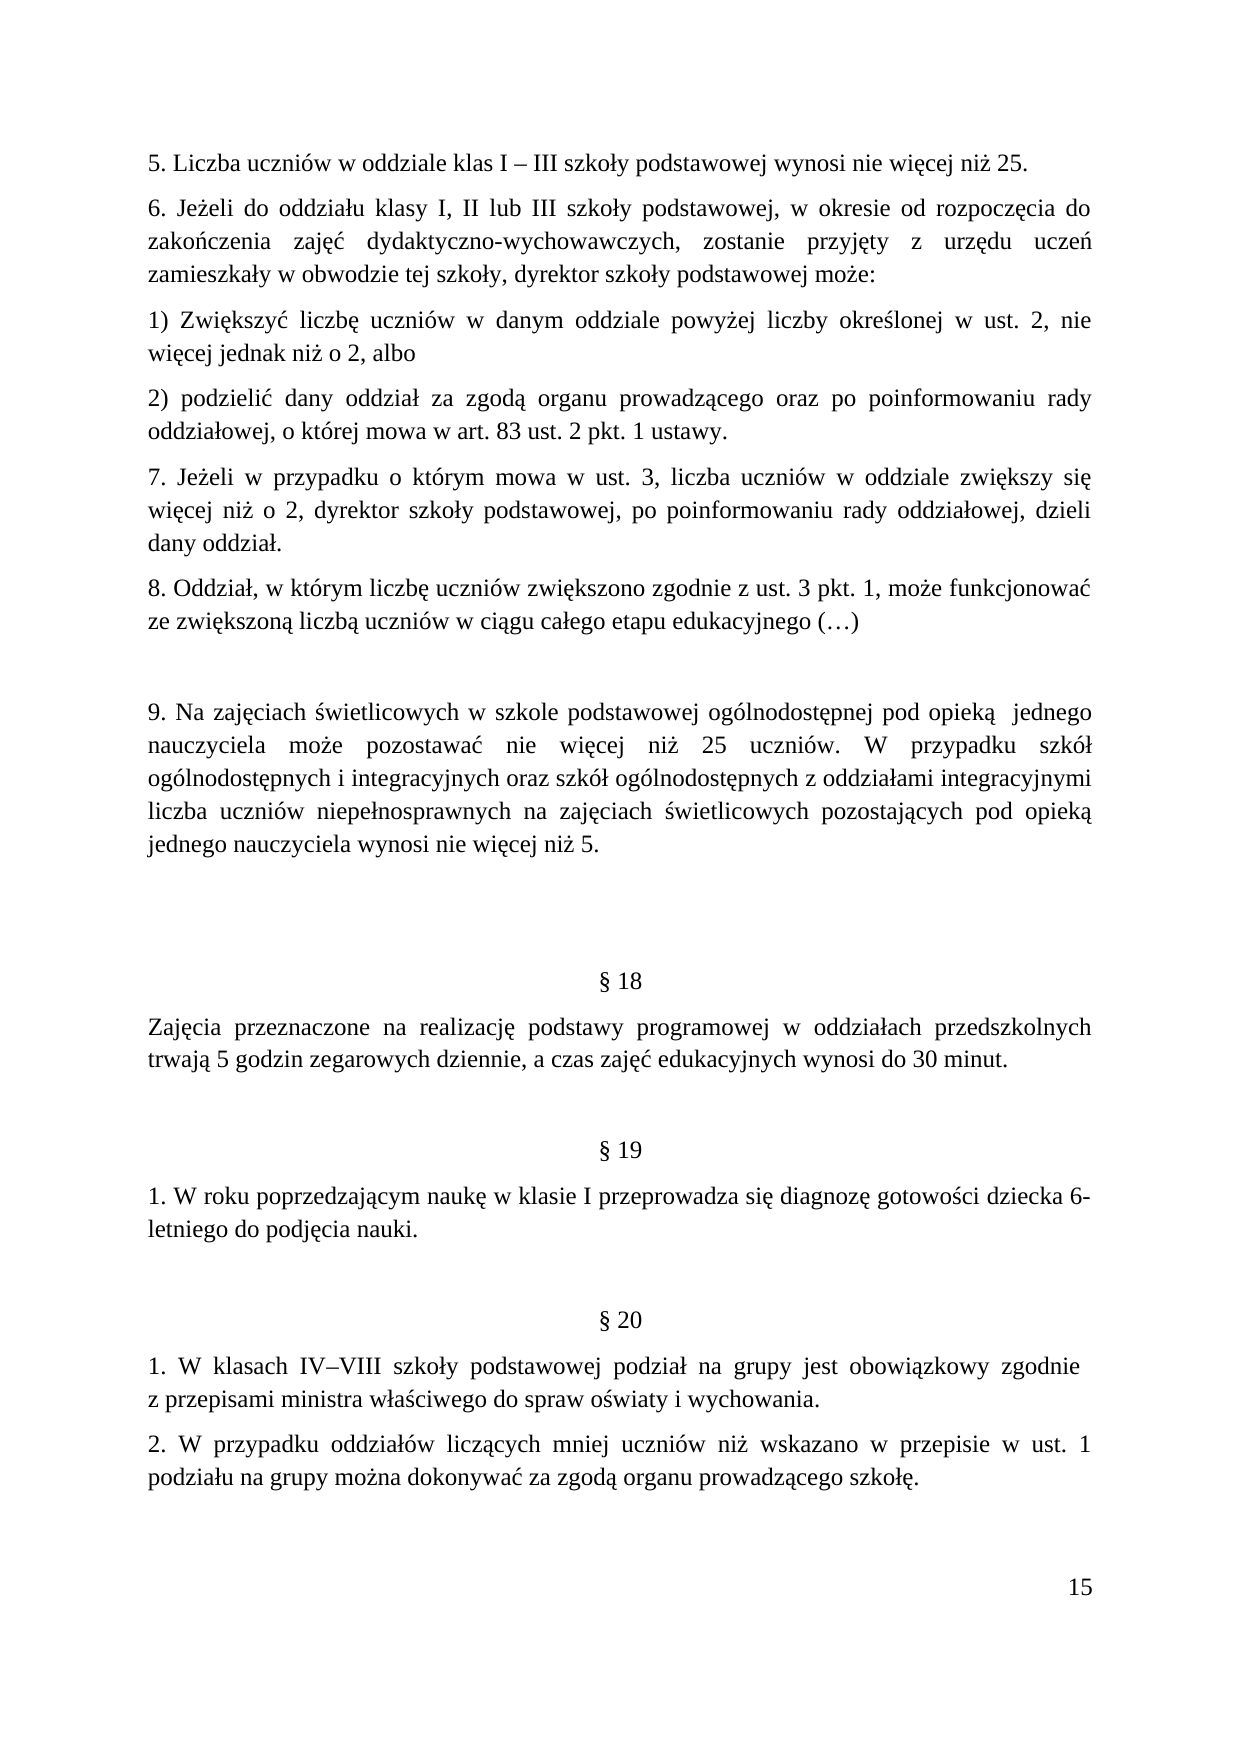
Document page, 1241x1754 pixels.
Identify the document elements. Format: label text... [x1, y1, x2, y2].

text 2. W przypadku oddziałów liczących mniej uczniów niż wskazano w przepisie w ust. 1 podziału na grupy można dokonywać za zgodą organu prowadzącego szkołę. [148, 1429, 1093, 1491]
text 9. Na zajęciach świetlicowych w szkole podstawowej ogólnodostępnej pod opieką jednego nauczyciela może pozostawać nie więcej niż 25 uczniów. W przypadku szkół ogólnodostępnych i integracyjnych oraz szkół ogólnodostępnych z oddziałami integracyjnymi liczba uczniów niepełnosprawnych na zajęciach świetlicowych pozostających pod opieką jednego nauczyciela wynosi nie więcej niż 5. [148, 697, 1093, 858]
text 8. Oddział, w którym liczbę uczniów zwiększono zgodnie z ust. 3 pkt. 1, może funkcjonować ze zwiększoną liczbą uczniów w ciągu całego etapu edukacyjnego (…) [148, 573, 1093, 635]
text 5. Liczba uczniów w oddziale klas I – III szkoły podstawowej wynosi nie więcej niż 25. [148, 148, 1093, 176]
text 2) podzielić dany oddział za zgodą organu prowadzącego oraz po poinformowaniu rady oddziałowej, o której mowa w art. 83 ust. 2 pkt. 1 ustawy. [148, 383, 1093, 445]
text Zajęcia przeznaczone na realizację podstawy programowej w oddziałach przedszkolnych trwają 5 godzin zegarowych dziennie, a czas zajęć edukacyjnych wynosi do 30 minut. [148, 1012, 1093, 1073]
text 1) Zwiększyć liczbę uczniów w danym oddziale powyżej liczby określonej w ust. 2, nie więcej jednak niż o 2, albo [148, 305, 1093, 366]
text § 19 [148, 1136, 1093, 1164]
text 6. Jeżeli do oddziału klasy I, II lub III szkoły podstawowej, w okresie od rozpoczęcia do zakończenia zajęć dydaktyczno-wychowawczych, zostanie przyjęty z urzędu uczeń zamieszkały w obwodzie tej szkoły, dyrektor szkoły podstawowej może: [148, 193, 1093, 288]
text § 20 [148, 1305, 1093, 1334]
text 7. Jeżeli w przypadku o którym mowa w ust. 3, liczba uczniów w oddziale zwiększy się więcej niż o 2, dyrektor szkoły podstawowej, po poinformowaniu rady oddziałowej, dzieli dany oddział. [148, 462, 1093, 557]
text 1. W roku poprzedzającym naukę w klasie I przeprowadza się diagnozę gotowości dziecka 6-letniego do podjęcia nauki. [148, 1181, 1093, 1243]
text § 18 [148, 966, 1093, 995]
text 1. W klasach IV–VIII szkoły podstawowej podział na grupy jest obowiązkowy zgodnie z przepisami ministra właściwego do spraw oświaty i wychowania. [148, 1351, 1093, 1412]
